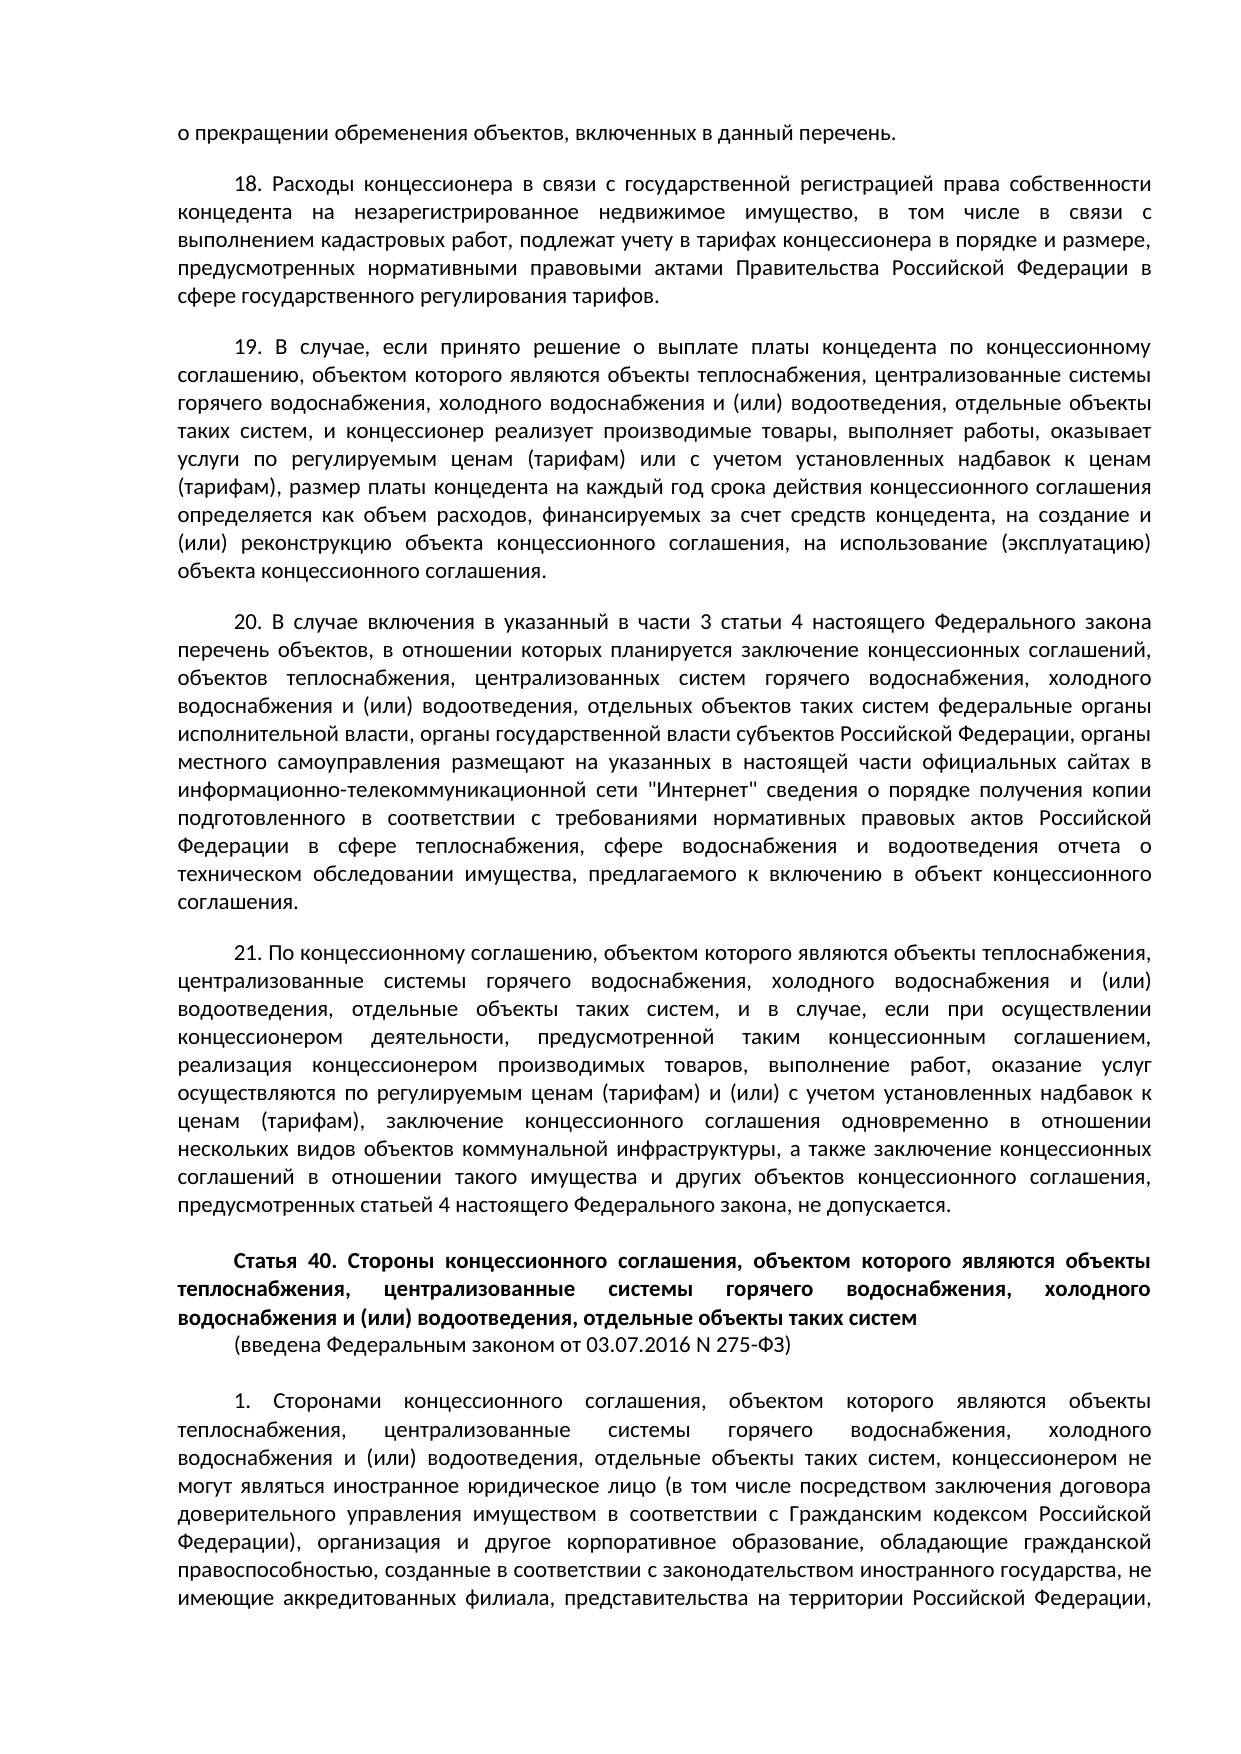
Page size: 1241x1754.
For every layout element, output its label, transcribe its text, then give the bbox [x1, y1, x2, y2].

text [177, 1387, 1152, 1611]
text 18. Расходы концессионера в связи с государственной регистрацией права собственности концедента на незарегистрированное недвижимое имущество, в том числе в связи с выполнением кадастровых работ, подлежат учету в тарифах концессионера в порядке и размере, предусмотренных нормативными правовыми актами Правительства Российской Федерации в сфере государственного регулирования тарифов. [177, 169, 1152, 309]
text 21. По концессионному соглашению, объектом которого являются объекты теплоснабжения, централизованные системы горячего водоснабжения, холодного водоснабжения и (или) водоотведения, отдельные объекты таких систем, и в случае, если при осуществлении концессионером деятельности, предусмотренной таким концессионным соглашением, реализация концессионером производимых товаров, выполнение работ, оказание услуг осуществляются по регулируемым ценам (тарифам) и (или) с учетом установленных надбавок к ценам (тарифам), заключение концессионного соглашения одновременно в отношении нескольких видов объектов коммунальной инфраструктуры, а также заключение концессионных соглашений в отношении такого имущества и других объектов концессионного соглашения, предусмотренных статьей 4 настоящего Федерального закона, не допускается. [177, 938, 1152, 1218]
text 19. В случае, если принято решение о выплате платы концедента по концессионному соглашению, объектом которого являются объекты теплоснабжения, централизованные системы горячего водоснабжения, холодного водоснабжения и (или) водоотведения, отдельные объекты таких систем, и концессионер реализует производимые товары, выполняет работы, оказывает услуги по регулируемым ценам (тарифам) или с учетом установленных надбавок к ценам (тарифам), размер платы концедента на каждый год срока действия концессионного соглашения определяется как объем расходов, финансируемых за счет средств концедента, на создание и (или) реконструкцию объекта концессионного соглашения, на использование (эксплуатацию) объекта концессионного соглашения. [177, 332, 1152, 584]
text 20. В случае включения в указанный в части 3 статьи 4 настоящего Федерального закона перечень объектов, в отношении которых планируется заключение концессионных соглашений, объектов теплоснабжения, централизованных систем горячего водоснабжения, холодного водоснабжения и (или) водоотведения, отдельных объектов таких систем федеральные органы исполнительной власти, органы государственной власти субъектов Российской Федерации, органы местного самоуправления размещают на указанных в настоящей части официальных сайтах в информационно-телекоммуникационной сети "Интернет" сведения о порядке получения копии подготовленного в соответствии с требованиями нормативных правовых актов Российской Федерации в сфере теплоснабжения, сфере водоснабжения и водоотведения отчета о техническом обследовании имущества, предлагаемого к включению в объект концессионного соглашения. [177, 607, 1152, 915]
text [177, 118, 1152, 146]
text (введена Федеральным законом от 03.07.2016 N 275-ФЗ) [177, 1331, 1152, 1359]
title Статья 40. Стороны концессионного соглашения, объектом которого являются объекты теплоснабжения, централизованные системы горячего водоснабжения, холодного водоснабжения и (или) водоотведения, отдельные объекты таких систем [177, 1247, 1152, 1331]
